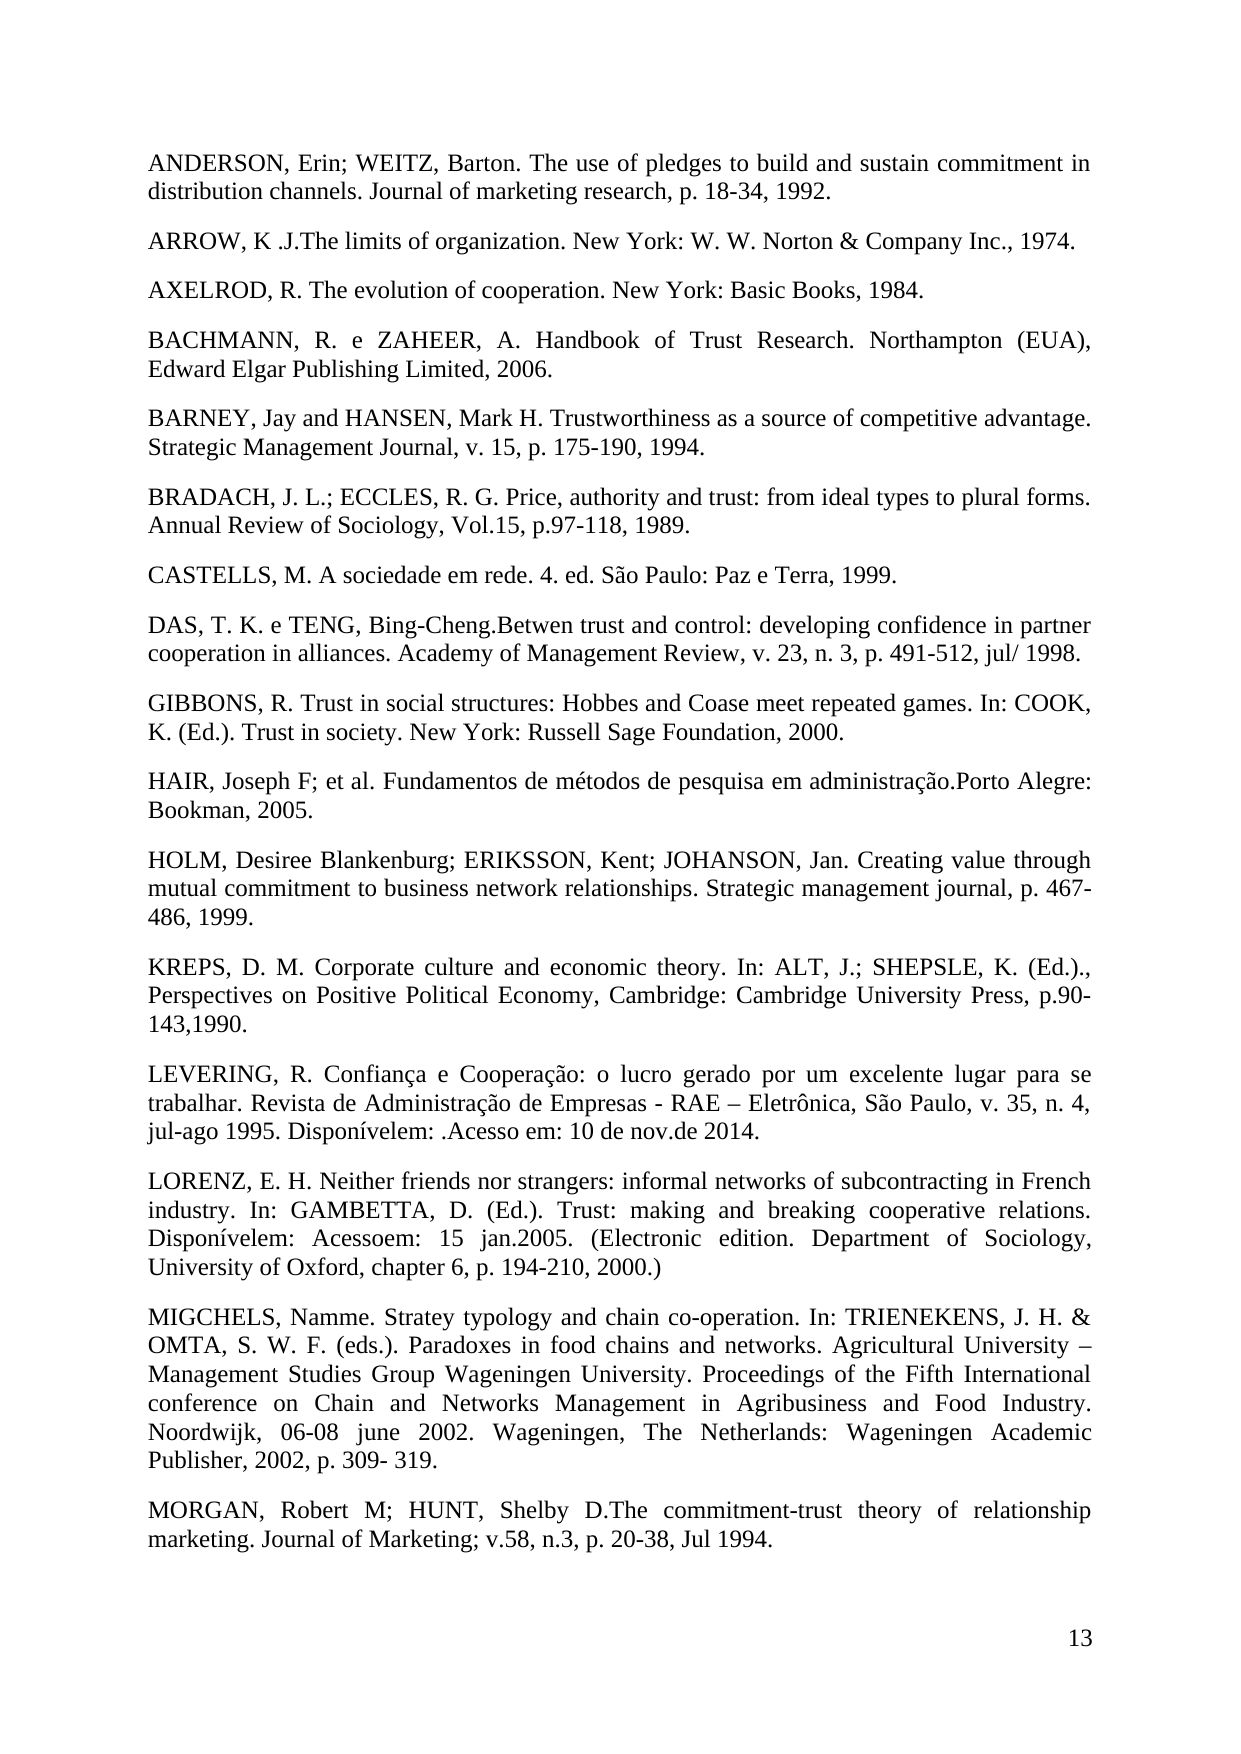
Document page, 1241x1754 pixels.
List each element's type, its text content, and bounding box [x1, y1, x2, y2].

text LEVERING, R. Confiança e Cooperação: o lucro gerado por um excelente lugar para se trabalhar. Revista de Administração de Empresas - RAE – Eletrônica, São Paulo, v. 35, n. 4, jul-ago 1995. Disponívelem: .Acesso em: 10 de nov.de 2014. [148, 1059, 1092, 1145]
text MIGCHELS, Namme. Stratey typology and chain co-operation. In: TRIENEKENS, J. H. & OMTA, S. W. F. (eds.). Paradoxes in food chains and networks. Agricultural University – Management Studies Group Wageningen University. Proceedings of the Fifth International conference on Chain and Networks Management in Agribusiness and Food Industry. Noordwijk, 06-08 june 2002. Wageningen, The Netherlands: Wageningen Academic Publisher, 2002, p. 309- 319. [148, 1302, 1092, 1474]
text HOLM, Desiree Blankenburg; ERIKSSON, Kent; JOHANSON, Jan. Creating value through mutual commitment to business network relationships. Strategic management journal, p. 467-486, 1999. [148, 845, 1092, 931]
text BARNEY, Jay and HANSEN, Mark H. Trustworthiness as a source of competitive advantage. Strategic Management Journal, v. 15, p. 175-190, 1994. [148, 403, 1092, 461]
text KREPS, D. M. Corporate culture and economic theory. In: ALT, J.; SHEPSLE, K. (Ed.)., Perspectives on Positive Political Economy, Cambridge: Cambridge University Press, p.90-143,1990. [148, 952, 1092, 1038]
text GIBBONS, R. Trust in social structures: Hobbes and Coase meet repeated games. In: COOK, K. (Ed.). Trust in society. New York: Russell Sage Foundation, 2000. [148, 688, 1092, 746]
text AXELROD, R. The evolution of cooperation. New York: Basic Books, 1984. [148, 276, 1092, 304]
text BACHMANN, R. e ZAHEER, A. Handbook of Trust Research. Northampton (EUA), Edward Elgar Publishing Limited, 2006. [148, 325, 1092, 383]
text CASTELLS, M. A sociedade em rede. 4. ed. São Paulo: Paz e Terra, 1999. [148, 560, 1092, 589]
text MORGAN, Robert M; HUNT, Shelby D.The commitment-trust theory of relationship marketing. Journal of Marketing; v.58, n.3, p. 20-38, Jul 1994. [148, 1495, 1092, 1553]
text ANDERSON, Erin; WEITZ, Barton. The use of pledges to build and sustain commitment in distribution channels. Journal of marketing research, p. 18-34, 1992. [148, 148, 1092, 205]
text BRADACH, J. L.; ECCLES, R. G. Price, authority and trust: from ideal types to plural forms. Annual Review of Sociology, Vol.15, p.97-118, 1989. [148, 482, 1092, 539]
text ARROW, K .J.The limits of organization. New York: W. W. Norton & Company Inc., 1974. [148, 226, 1092, 255]
text LORENZ, E. H. Neither friends nor strangers: informal networks of subcontracting in French industry. In: GAMBETTA, D. (Ed.). Trust: making and breaking cooperative relations. Disponívelem: Acessoem: 15 jan.2005. (Electronic edition. Department of Sociology, University of Oxford, chapter 6, p. 194-210, 2000.) [148, 1166, 1092, 1281]
text DAS, T. K. e TENG, Bing-Cheng.Betwen trust and control: developing confidence in partner cooperation in alliances. Academy of Management Review, v. 23, n. 3, p. 491-512, jul/ 1998. [148, 610, 1092, 667]
text HAIR, Joseph F; et al. Fundamentos de métodos de pesquisa em administração.Porto Alegre: Bookman, 2005. [148, 766, 1092, 824]
